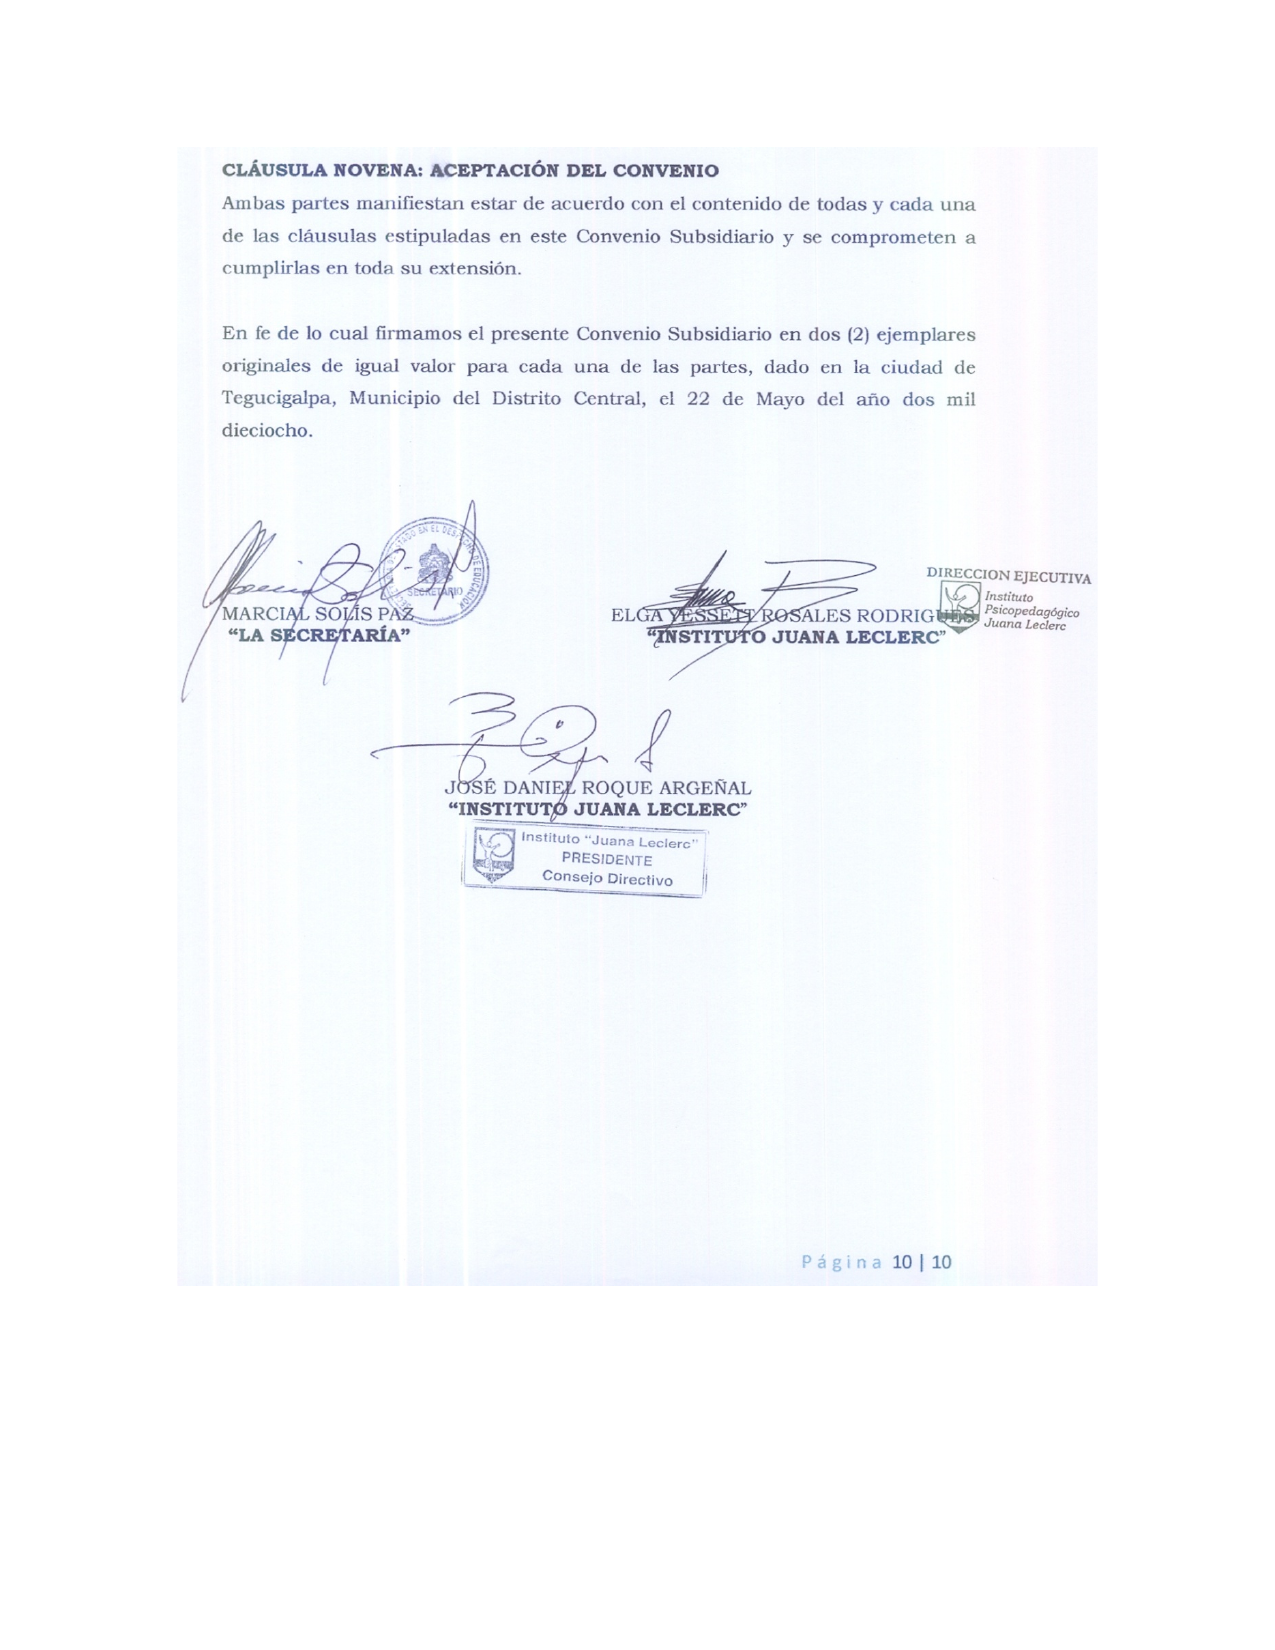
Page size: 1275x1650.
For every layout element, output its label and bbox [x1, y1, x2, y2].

picture [177, 147, 1098, 1286]
